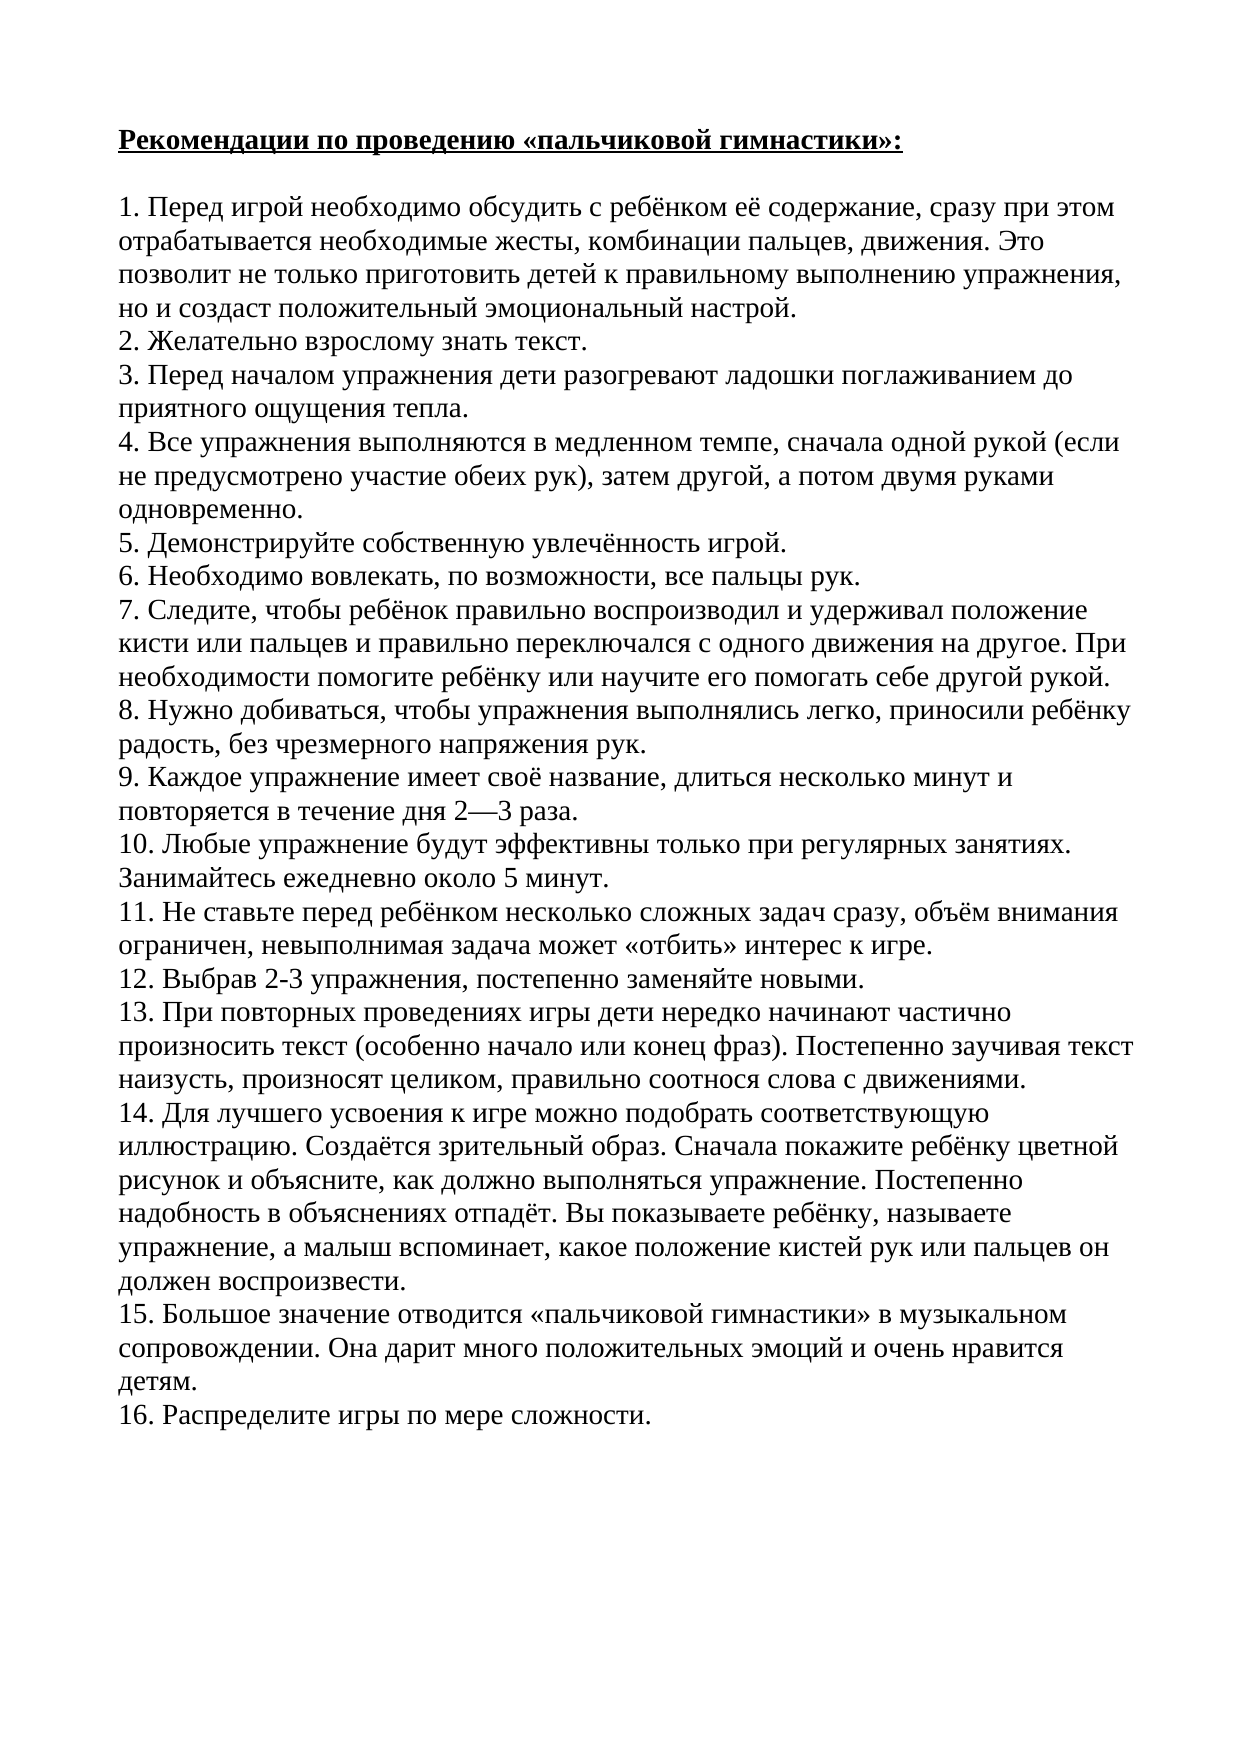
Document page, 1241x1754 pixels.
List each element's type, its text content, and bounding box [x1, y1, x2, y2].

text 7. Следите, чтобы ребёнок правильно воспроизводил и удерживал положение кисти или пальцев и правильно переключался с одного движения на другое. При необходимости помогите ребёнку или научите его помогать себе другой рукой. [118, 592, 1137, 692]
text 10. Любые упражнение будут эффективны только при регулярных занятиях. Занимайтесь ежедневно около 5 минут. [118, 827, 1137, 894]
text 12. Выбрав 2-3 упражнения, постепенно заменяйте новыми. [118, 961, 1137, 994]
text 9. Каждое упражнение имеет своё название, длиться несколько минут и повторяется в течение дня 2—3 раза. [118, 759, 1137, 827]
text 11. Не ставьте перед ребёнком несколько сложных задач сразу, объём внимания ограничен, невыполнимая задача может «отбить» интерес к игре. [118, 894, 1137, 961]
text 6. Необходимо вовлекать, по возможности, все пальцы рук. [118, 558, 1137, 592]
text 4. Все упражнения выполняются в медленном темпе, сначала одной рукой (если не предусмотрено участие обеих рук), затем другой, а потом двумя руками одновременно. [118, 424, 1137, 525]
text 1. Перед игрой необходимо обсудить с ребёнком её содержание, сразу при этом отрабатывается необходимые жесты, комбинации пальцев, движения. Это позволит не только приготовить детей к правильному выполнению упражнения, но и создаст положительный эмоциональный настрой. [118, 189, 1137, 323]
text 8. Нужно добиваться, чтобы упражнения выполнялись легко, приносили ребёнку радость, без чрезмерного напряжения рук. [118, 692, 1137, 759]
text 5. Демонстрируйте собственную увлечённость игрой. [118, 525, 1137, 558]
text 16. Распределите игры по мере сложности. [118, 1397, 1137, 1430]
text 2. Желательно взрослому знать текст. [118, 323, 1137, 357]
text Рекомендации по проведению «пальчиковой гимнастики»: [118, 122, 1137, 156]
text 15. Большое значение отводится «пальчиковой гимнастики» в музыкальном сопровождении. Она дарит много положительных эмоций и очень нравится детям. [118, 1296, 1137, 1397]
text 14. Для лучшего усвоения к игре можно подобрать соответствующую иллюстрацию. Создаётся зрительный образ. Сначала покажите ребёнку цветной рисунок и объясните, как должно выполняться упражнение. Постепенно надобность в объяснениях отпадёт. Вы показываете ребёнку, называете упражнение, а малыш вспоминает, какое положение кистей рук или пальцев он должен воспроизвести. [118, 1095, 1137, 1296]
text 13. При повторных проведениях игры дети нередко начинают частично произносить текст (особенно начало или конец фраз). Постепенно заучивая текст наизусть, произносят целиком, правильно соотнося слова с движениями. [118, 994, 1137, 1095]
text 3. Перед началом упражнения дети разогревают ладошки поглаживанием до приятного ощущения тепла. [118, 357, 1137, 424]
